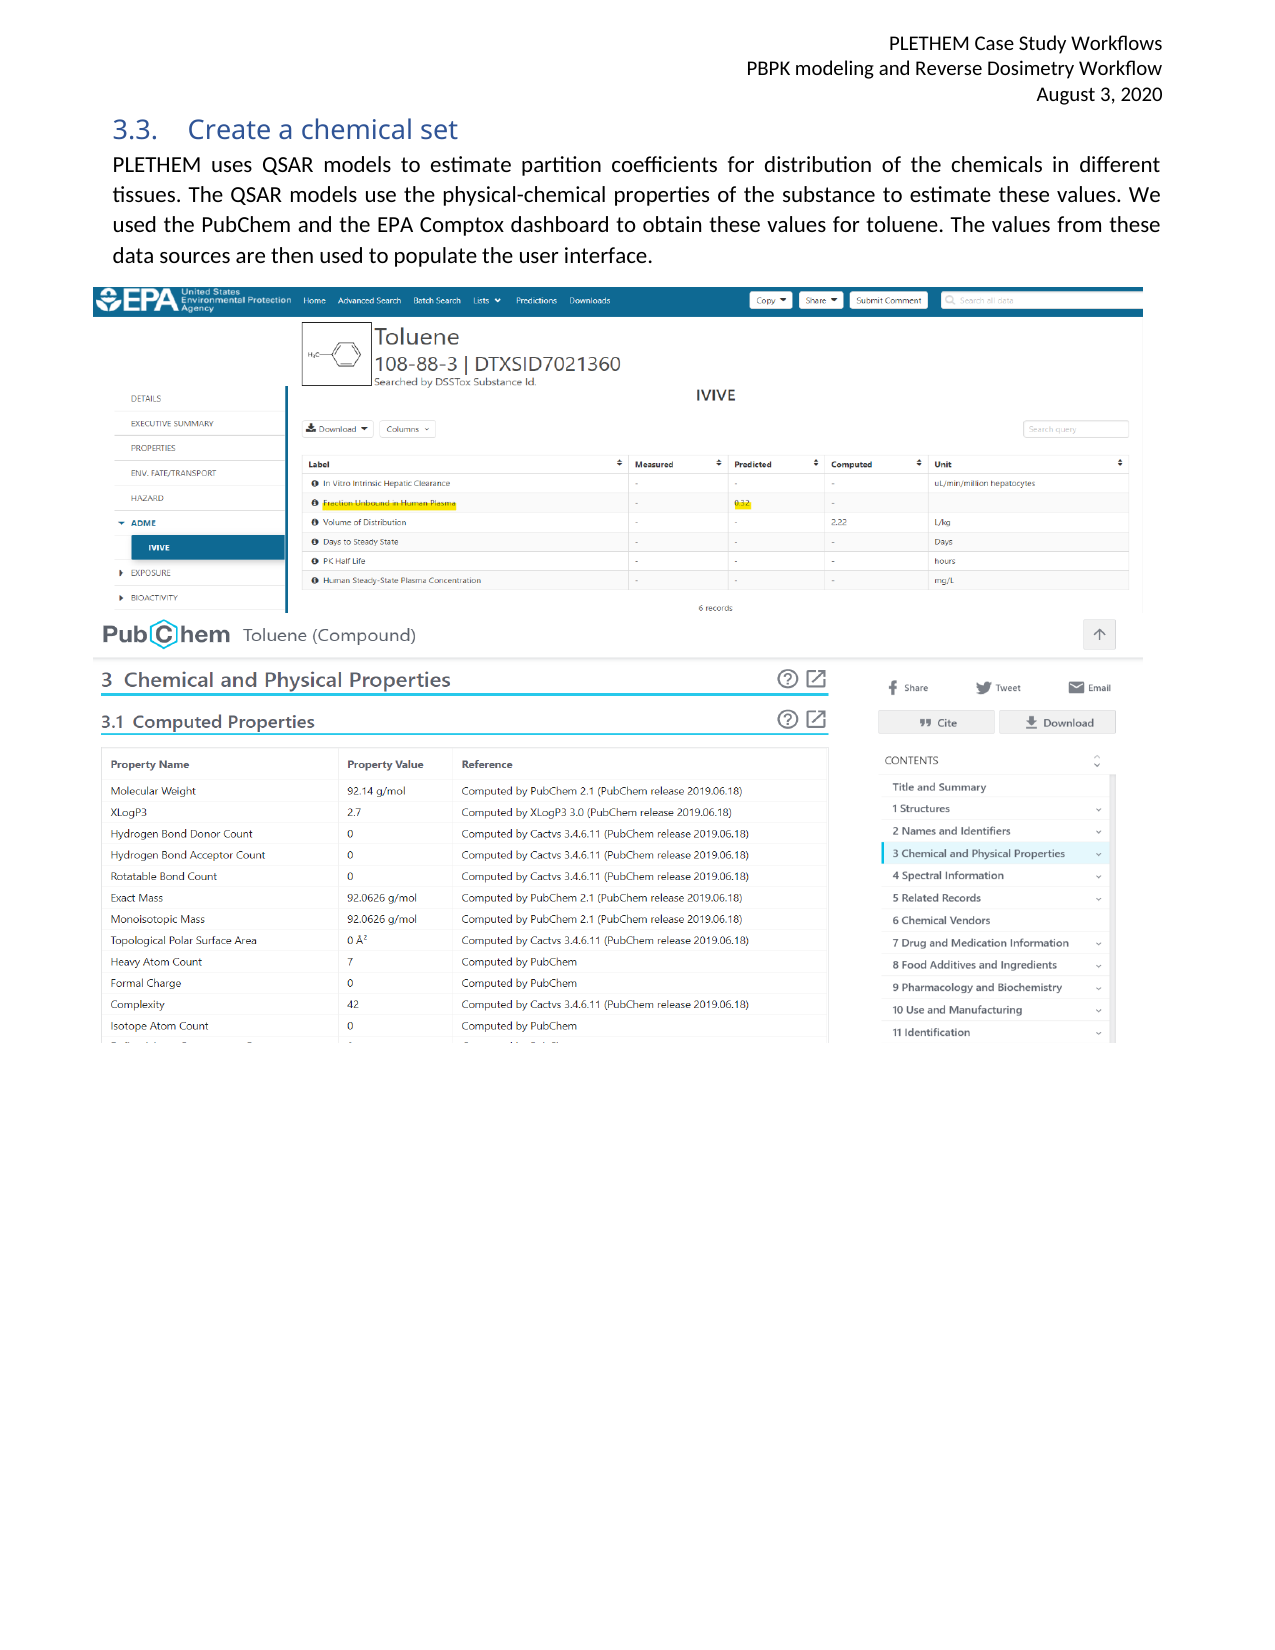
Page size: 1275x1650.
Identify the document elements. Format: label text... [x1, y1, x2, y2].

subtitle Create a chemical set [112, 110, 1162, 147]
picture [93, 287, 1143, 613]
picture [93, 615, 1143, 1043]
text PLETHEM uses QSAR models to estimate partition coefficients for distribution of the chemicals in different tissues. The QSAR models use the physical-chemical properties of the substance to estimate these values. We used the PubChem and the EPA Comptox dashboard to obtain these values for toluene. The values from these data sources are then used to populate the user interface. [112, 150, 1162, 269]
